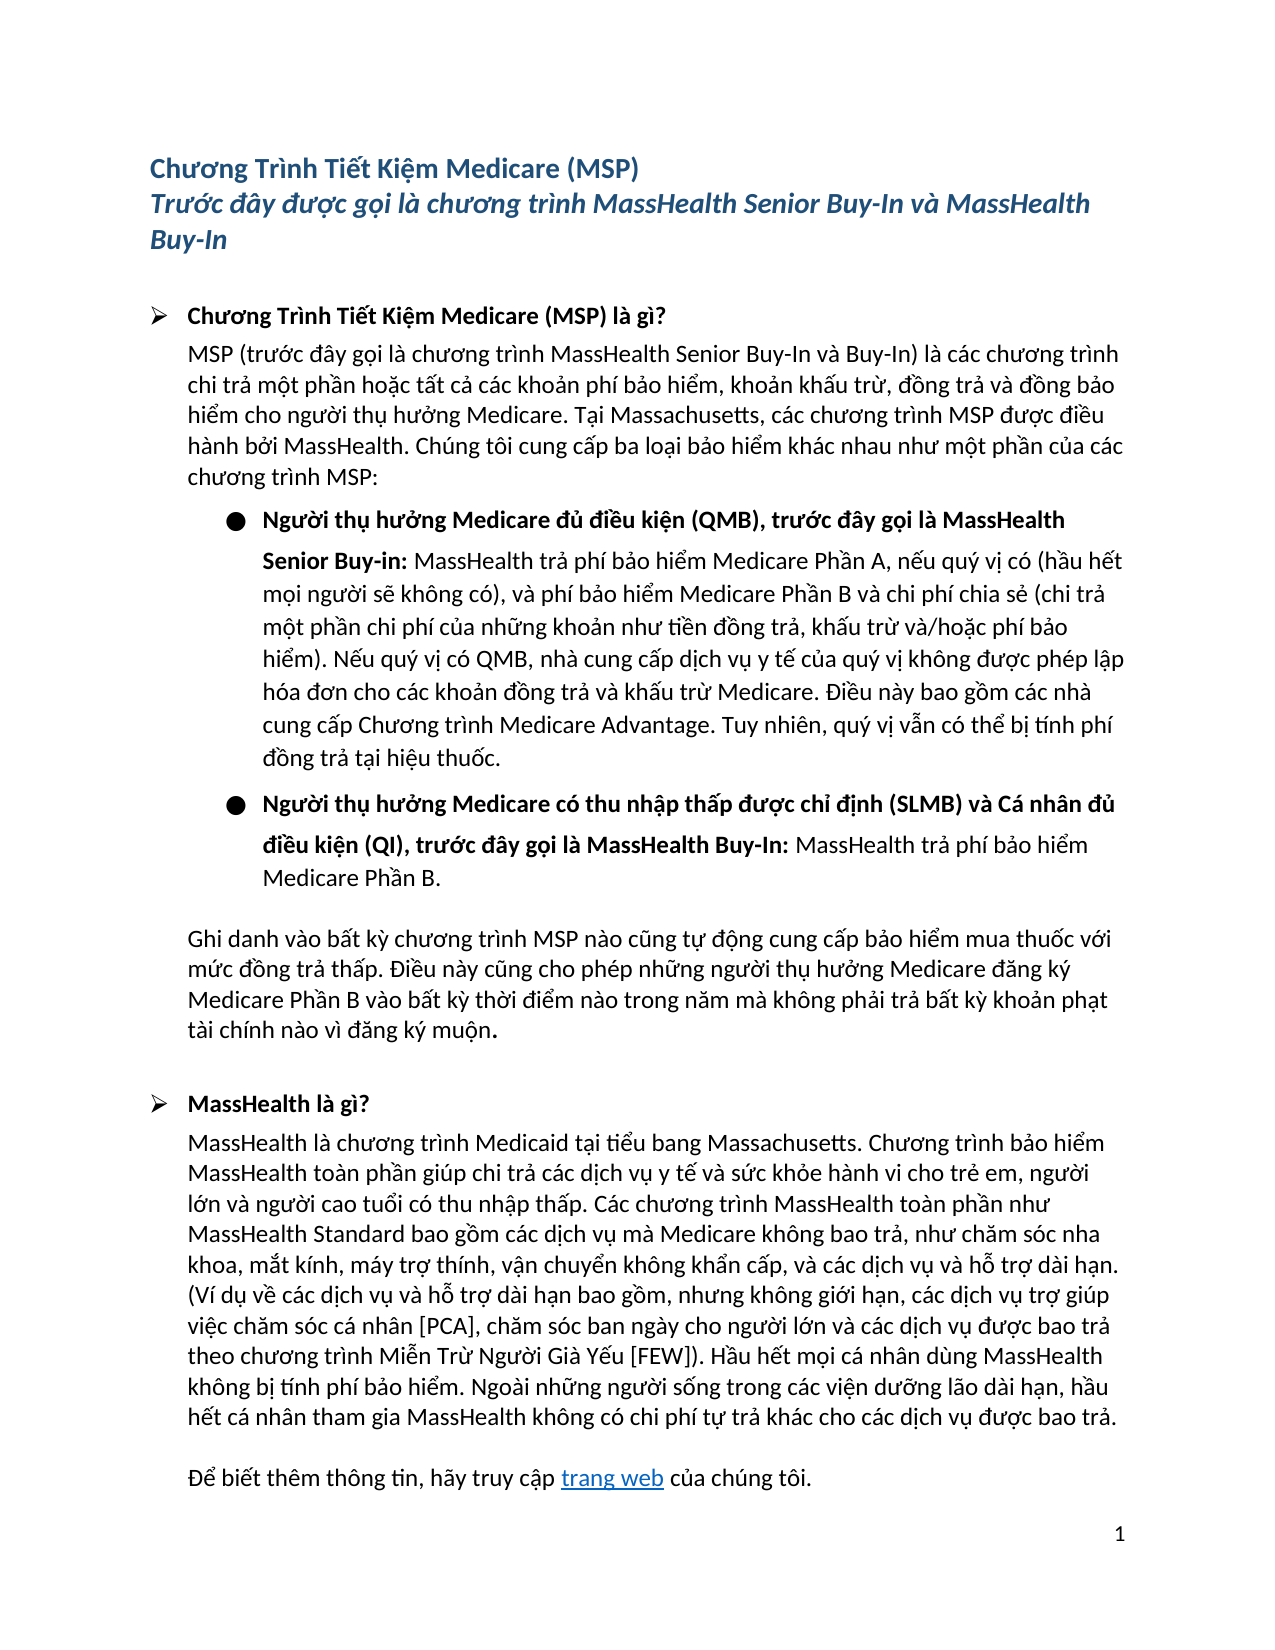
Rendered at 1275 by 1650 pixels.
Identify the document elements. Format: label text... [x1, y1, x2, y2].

text MSP (trước đây gọi là chương trình MassHealth Senior Buy-In và Buy-In) là các chương trình chi trả một phần hoặc tất cả các khoản phí bảo hiểm, khoản khấu trừ, đồng trả và đồng bảo hiểm cho người thụ hưởng Medicare. Tại Massachusetts, các chương trình MSP được điều hành bởi MassHealth. Chúng tôi cung cấp ba loại bảo hiểm khác nhau như một phần của các chương trình MSP: [187, 339, 1125, 491]
text Ghi danh vào bất kỳ chương trình MSP nào cũng tự động cung cấp bảo hiểm mua thuốc với mức đồng trả thấp. Điều này cũng cho phép những người thụ hưởng Medicare đăng ký Medicare Phần B vào bất kỳ thời điểm nào trong năm mà không phải trả bất kỳ khoản phạt tài chính nào vì đăng ký muộn. [498, 923, 1125, 1045]
list MassHealth là gì? [150, 1075, 1125, 1127]
list Chương Trình Tiết Kiệm Medicare (MSP) là gì? [150, 287, 1125, 339]
text MassHealth là chương trình Medicaid tại tiểu bang Massachusetts. Chương trình bảo hiểm MassHealth toàn phần giúp chi trả các dịch vụ y tế và sức khỏe hành vi cho trẻ em, người lớn và người cao tuổi có thu nhập thấp. Các chương trình MassHealth toàn phần như MassHealth Standard bao gồm các dịch vụ mà Medicare không bao trả, như chăm sóc nha khoa, mắt kính, máy trợ thính, vận chuyển không khẩn cấp, và các dịch vụ và hỗ trợ dài hạn. (Ví dụ về các dịch vụ và hỗ trợ dài hạn bao gồm, nhưng không giới hạn, các dịch vụ trợ giúp việc chăm sóc cá nhân [PCA], chăm sóc ban ngày cho người lớn và các dịch vụ được bao trả theo chương trình Miễn Trừ Người Già Yếu [FEW]). Hầu hết mọi cá nhân dùng MassHealth không bị tính phí bảo hiểm. Ngoài những người sống trong các viện dưỡng lão dài hạn, hầu hết cá nhân tham gia MassHealth không có chi phí tự trả khác cho các dịch vụ được bao trả. [187, 1127, 1125, 1432]
list Người thụ hưởng Medicare có thu nhập thấp được chỉ định (SLMB) và Cá nhân đủ điều kiện (QI), trước đây gọi là MassHealth Buy-In: MassHealth trả phí bảo hiểm Medicare Phần B. [225, 775, 1125, 892]
subtitle Chương Trình Tiết Kiệm Medicare (MSP) [150, 150, 1125, 186]
subtitle Trước đây được gọi là chương trình MassHealth Senior Buy-In và MassHealth Buy-In [150, 186, 1125, 257]
list Người thụ hưởng Medicare đủ điều kiện (QMB), trước đây gọi là MassHealth Senior Buy-in: MassHealth trả phí bảo hiểm Medicare Phần A, nếu quý vị có (hầu hết mọi người sẽ không có), và phí bảo hiểm Medicare Phần B và chi phí chia sẻ (chi trả một phần chi phí của những khoản như tiền đồng trả, khấu trừ và/hoặc phí bảo hiểm). Nếu quý vị có QMB, nhà cung cấp dịch vụ y tế của quý vị không được phép lập hóa đơn cho các khoản đồng trả và khấu trừ Medicare. Điều này bao gồm các nhà cung cấp Chương trình Medicare Advantage. Tuy nhiên, quý vị vẫn có thể bị tính phí đồng trả tại hiệu thuốc. [225, 491, 1125, 773]
text Để biết thêm thông tin, hãy truy cập trang web của chúng tôi. [187, 1462, 1125, 1493]
